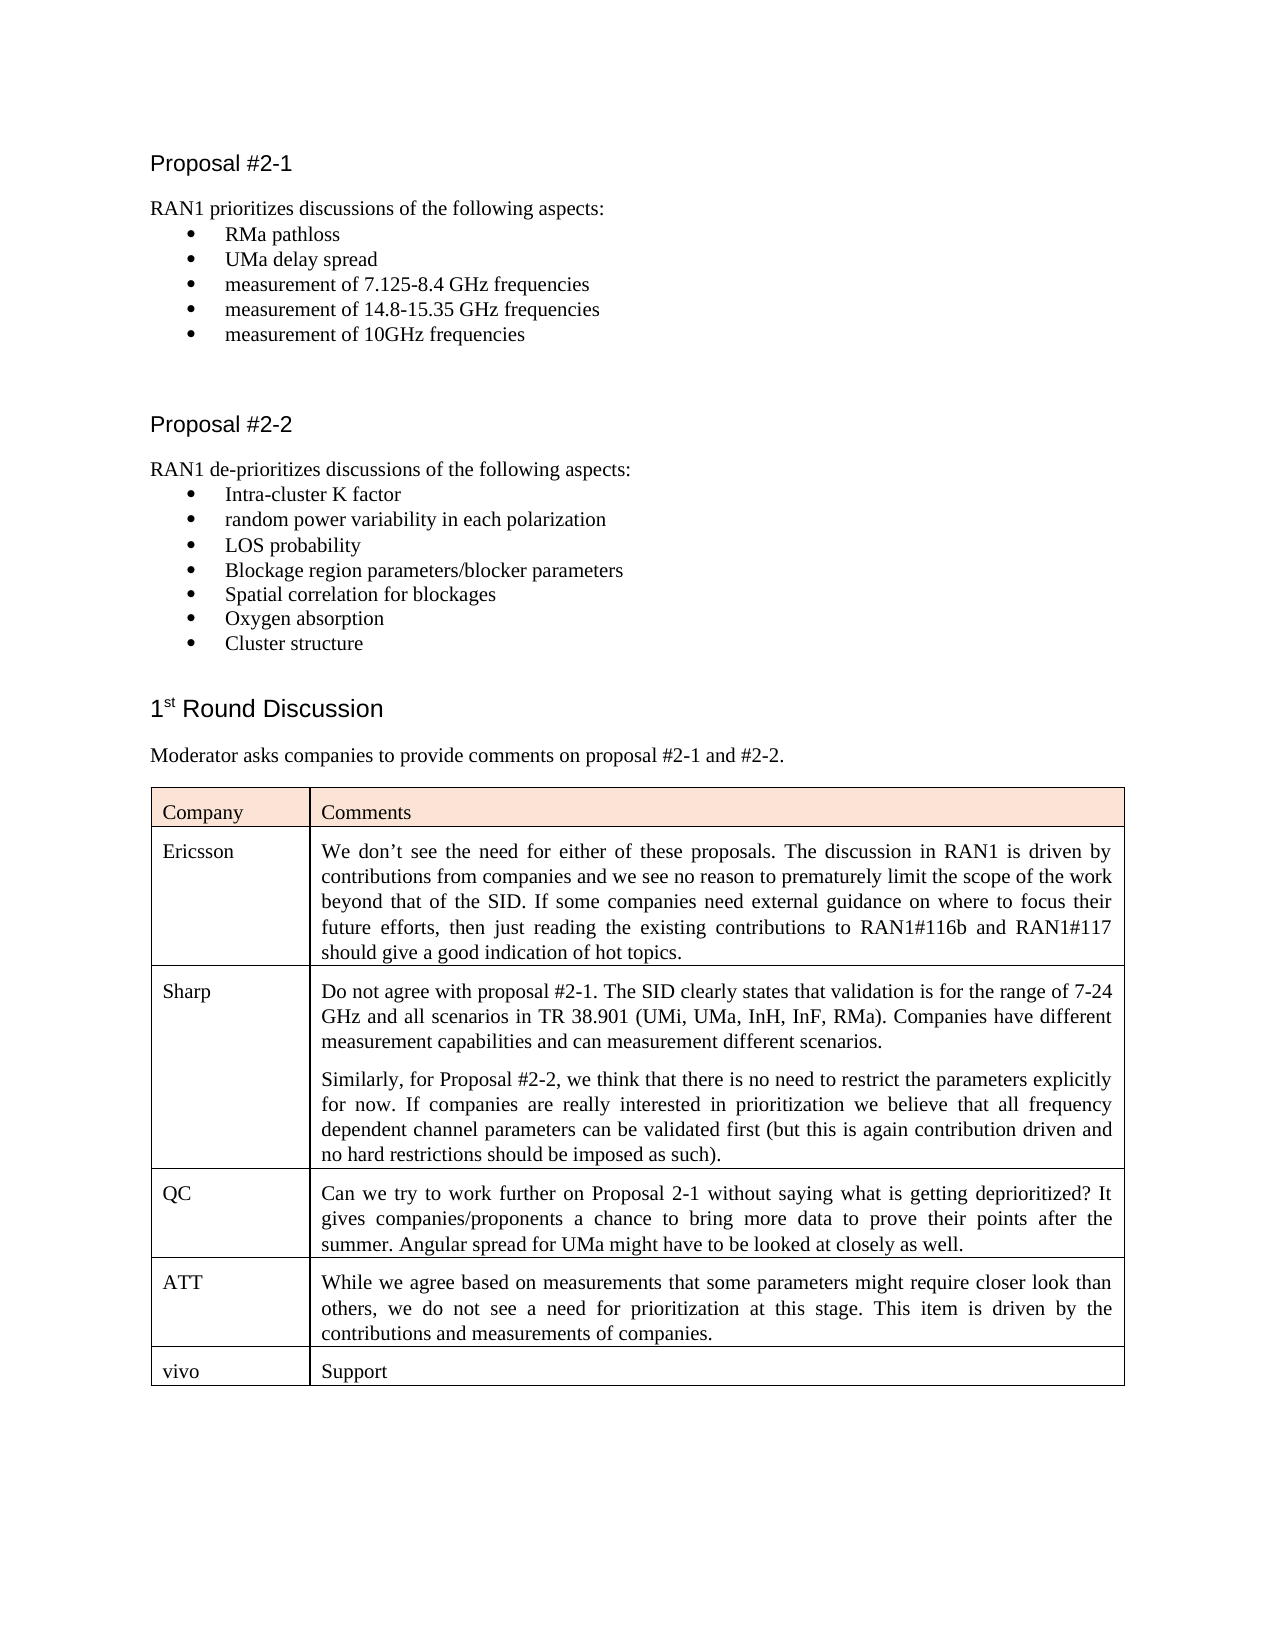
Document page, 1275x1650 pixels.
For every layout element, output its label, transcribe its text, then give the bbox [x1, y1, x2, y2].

list RMa pathloss [187, 222, 1125, 246]
table_cell QC [152, 1169, 309, 1257]
list measurement of 14.8-15.35 GHz frequencies [187, 297, 1125, 321]
table_cell vivo [152, 1347, 309, 1385]
list LOS probability [187, 532, 1125, 557]
list measurement of 7.125-8.4 GHz frequencies [187, 272, 1125, 296]
list Oxygen absorption [187, 606, 1125, 630]
text RAN1 prioritizes discussions of the following aspects: [150, 196, 1125, 220]
table_cell We don’t see the need for either of these proposals. The discussion in RAN1 is driven by contributions from companies and we see no reason to prematurely limit the scope of the work beyond that of the SID. If some companies need external guidance on where to focus their future efforts, then just reading the existing contributions to RAN1#116b and RAN1#117 should give a good indication of hot topics. [311, 827, 1124, 965]
table_cell While we agree based on measurements that some parameters might require closer look than others, we do not see a need for prioritization at this stage. This item is driven by the contributions and measurements of companies. [311, 1258, 1124, 1346]
text Moderator asks companies to provide comments on proposal #2-1 and #2-2. [150, 743, 1125, 767]
subtitle Proposal #2-2 [150, 411, 1125, 437]
table_cell Support [311, 1347, 1124, 1385]
list random power variability in each polarization [187, 507, 1125, 531]
table_cell Ericsson [152, 827, 309, 965]
subtitle 1st Round Discussion [150, 694, 1125, 723]
table_header Company [152, 788, 309, 826]
list Blockage region parameters/blocker parameters [187, 558, 1125, 582]
list Cluster structure [187, 631, 1125, 655]
table_cell Sharp [152, 966, 309, 1168]
list measurement of 10GHz frequencies [187, 322, 1125, 346]
list Spatial correlation for blockages [187, 582, 1125, 606]
text RAN1 de-prioritizes discussions of the following aspects: [150, 457, 1125, 481]
list Intra-cluster K factor [187, 482, 1125, 506]
list UMa delay spread [187, 247, 1125, 271]
table_cell Do not agree with proposal #2-1. The SID clearly states that validation is for the range of 7-24 GHz and all scenarios in TR 38.901 (UMi, UMa, InH, InF, RMa). Companies have different measurement capabilities and can measurement different scenarios. Similarly, for Proposal #2-2, we think that there is no need to restrict the parameters explicitly for now. If companies are really interested in prioritization we believe that all frequency dependent channel parameters can be validated first (but this is again contribution driven and no hard restrictions should be imposed as such). [311, 966, 1124, 1168]
table_cell ATT [152, 1258, 309, 1346]
subtitle Proposal #2-1 [150, 150, 1125, 176]
table_header Comments [311, 788, 1124, 826]
table_cell Can we try to work further on Proposal 2-1 without saying what is getting deprioritized? It gives companies/proponents a chance to bring more data to prove their points after the summer. Angular spread for UMa might have to be looked at closely as well. [311, 1169, 1124, 1257]
